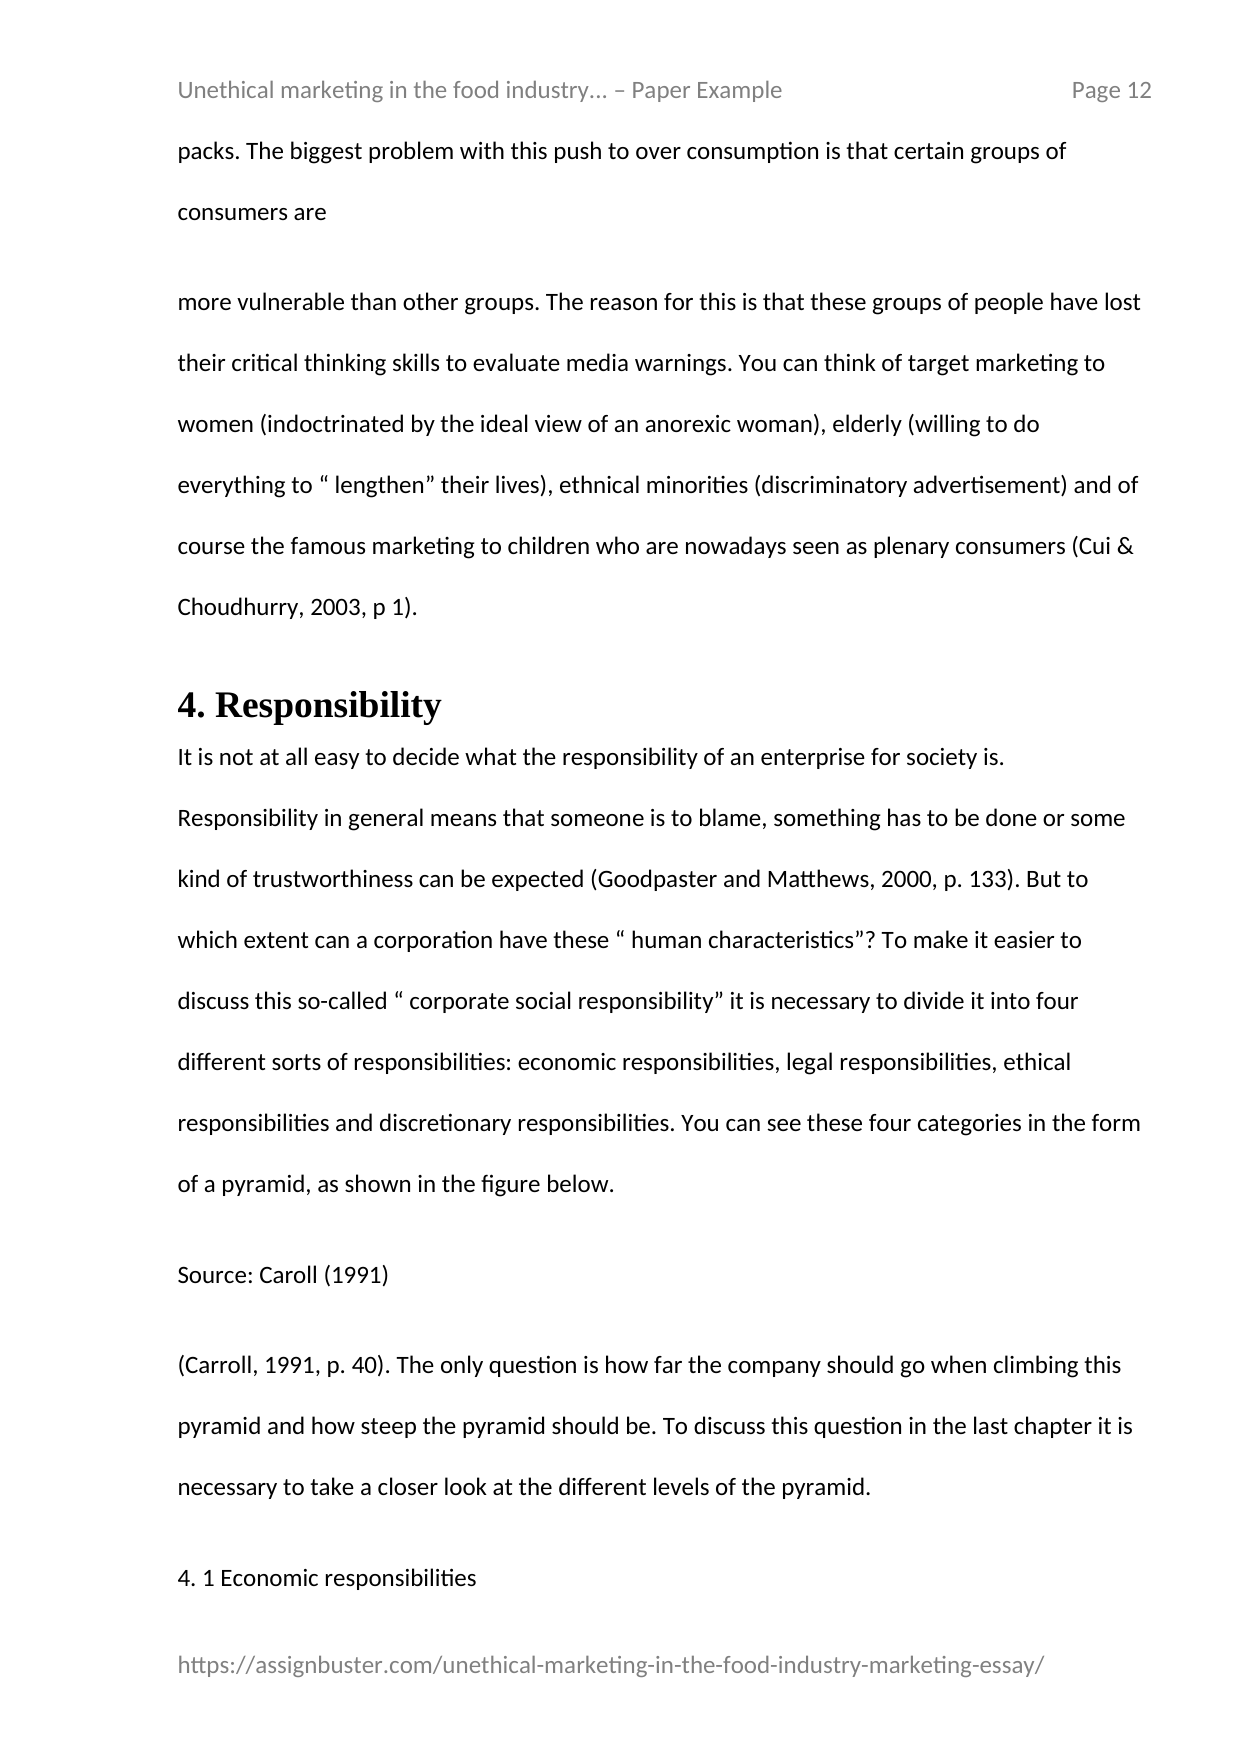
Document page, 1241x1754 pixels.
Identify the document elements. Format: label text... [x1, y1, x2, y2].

text (Carroll, 1991, p. 40). The only question is how far the company should go when climbing this pyramid and how steep the pyramid should be. To discuss this question in the last chapter it is necessary to take a closer look at the different levels of the pyramid. [177, 1349, 1152, 1502]
text Source: Caroll (1991) [177, 1259, 1152, 1289]
text 4. 1 Economic responsibilities [177, 1562, 1152, 1593]
text packs. The biggest problem with this push to over consumption is that certain groups of consumers are [177, 135, 1152, 226]
text It is not at all easy to decide what the responsibility of an enterprise for society is. Responsibility in general means that someone is to blame, something has to be done or some kind of trustworthiness can be expected (Goodpaster and Matthews, 2000, p. 133). But to which extent can a corporation have these “ human characteristics”? To make it easier to discuss this so-called “ corporate social responsibility” it is necessary to divide it into four different sorts of responsibilities: economic responsibilities, legal responsibilities, ethical responsibilities and discretionary responsibilities. You can see these four categories in the form of a pyramid, as shown in the figure below. [177, 741, 1152, 1199]
subtitle 4. Responsibility [177, 682, 1152, 725]
text more vulnerable than other groups. The reason for this is that these groups of people have lost their critical thinking skills to evaluate media warnings. You can think of target marketing to women (indoctrinated by the ideal view of an anorexic woman), elderly (willing to do everything to “ lengthen” their lives), ethnical minorities (discriminatory advertisement) and of course the famous marketing to children who are nowadays seen as plenary consumers (Cui & Choudhurry, 2003, p 1). [177, 286, 1152, 622]
